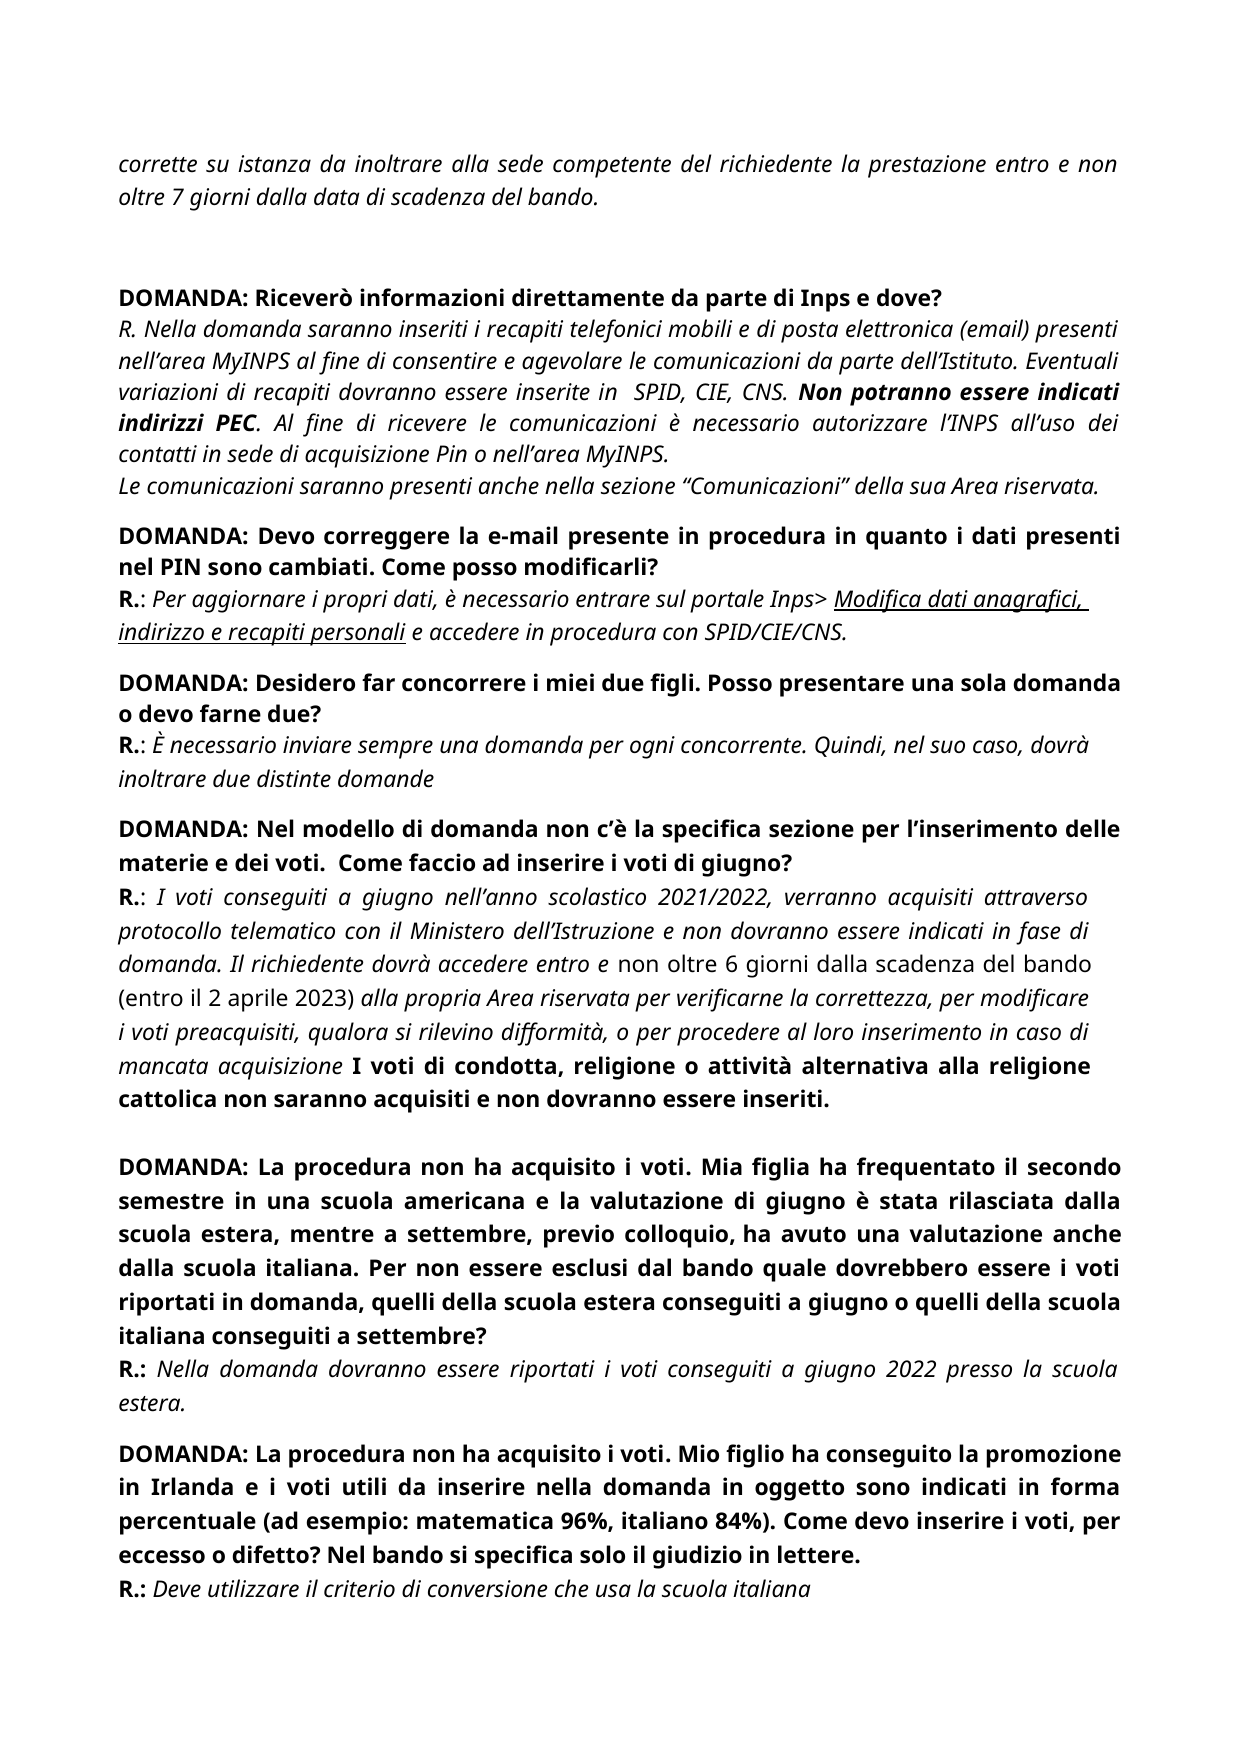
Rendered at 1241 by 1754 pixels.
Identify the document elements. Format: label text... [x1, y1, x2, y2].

text DOMANDA: Nel modello di domanda non c’è la specifica sezione per l’inserimento delle materie e dei voti. Come faccio ad inserire i voti di giugno? [118, 813, 1122, 878]
text R.: Per aggiornare i propri dati, è necessario entrare sul portale Inps> Modifica dati anagrafici, indirizzo e recapiti personali e accedere in procedura con SPID/CIE/CNS. [118, 583, 1122, 648]
text Le comunicazioni saranno presenti anche nella sezione “Comunicazioni” della sua Area riservata. [118, 470, 1122, 501]
text DOMANDA: La procedura non ha acquisito i voti. Mio figlio ha conseguito la promozione in Irlanda e i voti utili da inserire nella domanda in oggetto sono indicati in forma percentuale (ad esempio: matematica 96%, italiano 84%). Come devo inserire i voti, per eccesso o difetto? Nel bando si specifica solo il giudizio in lettere. [118, 1438, 1122, 1570]
text DOMANDA: La procedura non ha acquisito i voti. Mia figlia ha frequentato il secondo semestre in una scuola americana e la valutazione di giugno è stata rilasciata dalla scuola estera, mentre a settembre, previo colloquio, ha avuto una valutazione anche dalla scuola italiana. Per non essere esclusi dal bando quale dovrebbero essere i voti riportati in domanda, quelli della scuola estera conseguiti a giugno o quelli della scuola italiana conseguiti a settembre? [118, 1151, 1122, 1351]
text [118, 148, 1122, 213]
text DOMANDA: Devo correggere la e-mail presente in procedura in quanto i dati presenti nel PIN sono cambiati. Come posso modificarli? [118, 520, 1122, 583]
text DOMANDA: Riceverò informazioni direttamente da parte di Inps e dove? [118, 282, 1122, 313]
text R.: I voti conseguiti a giugno nell’anno scolastico 2021/2022, verranno acquisiti attraverso protocollo telematico con il Ministero dell’Istruzione e non dovranno essere indicati in fase di domanda. Il richiedente dovrà accedere entro e non oltre 6 giorni dalla scadenza del bando (entro il 2 aprile 2023) alla propria Area riservata per verificarne la correttezza, per modificare i voti preacquisiti, qualora si rilevino difformità, o per procedere al loro inserimento in caso di mancata acquisizione I voti di condotta, religione o attività alternativa alla religione cattolica non saranno acquisiti e non dovranno essere inseriti. [118, 881, 1092, 1115]
text R. Nella domanda saranno inseriti i recapiti telefonici mobili e di posta elettronica (email) presenti nell’area MyINPS al fine di consentire e agevolare le comunicazioni da parte dell’Istituto. Eventuali variazioni di recapiti dovranno essere inserite in SPID, CIE, CNS. Non potranno essere indicati indirizzi PEC. Al fine di ricevere le comunicazioni è necessario autorizzare l’INPS all’uso dei contatti in sede di acquisizione Pin o nell’area MyINPS. [118, 313, 1122, 470]
text R.: Nella domanda dovranno essere riportati i voti conseguiti a giugno 2022 presso la scuola estera. [118, 1353, 1122, 1418]
text DOMANDA: Desidero far concorrere i miei due figli. Posso presentare una sola domanda o devo farne due? [118, 667, 1122, 729]
text R.: Deve utilizzare il criterio di conversione che usa la scuola italiana [118, 1573, 1122, 1604]
text R.: È necessario inviare sempre una domanda per ogni concorrente. Quindi, nel suo caso, dovrà inoltrare due distinte domande [118, 729, 1122, 794]
